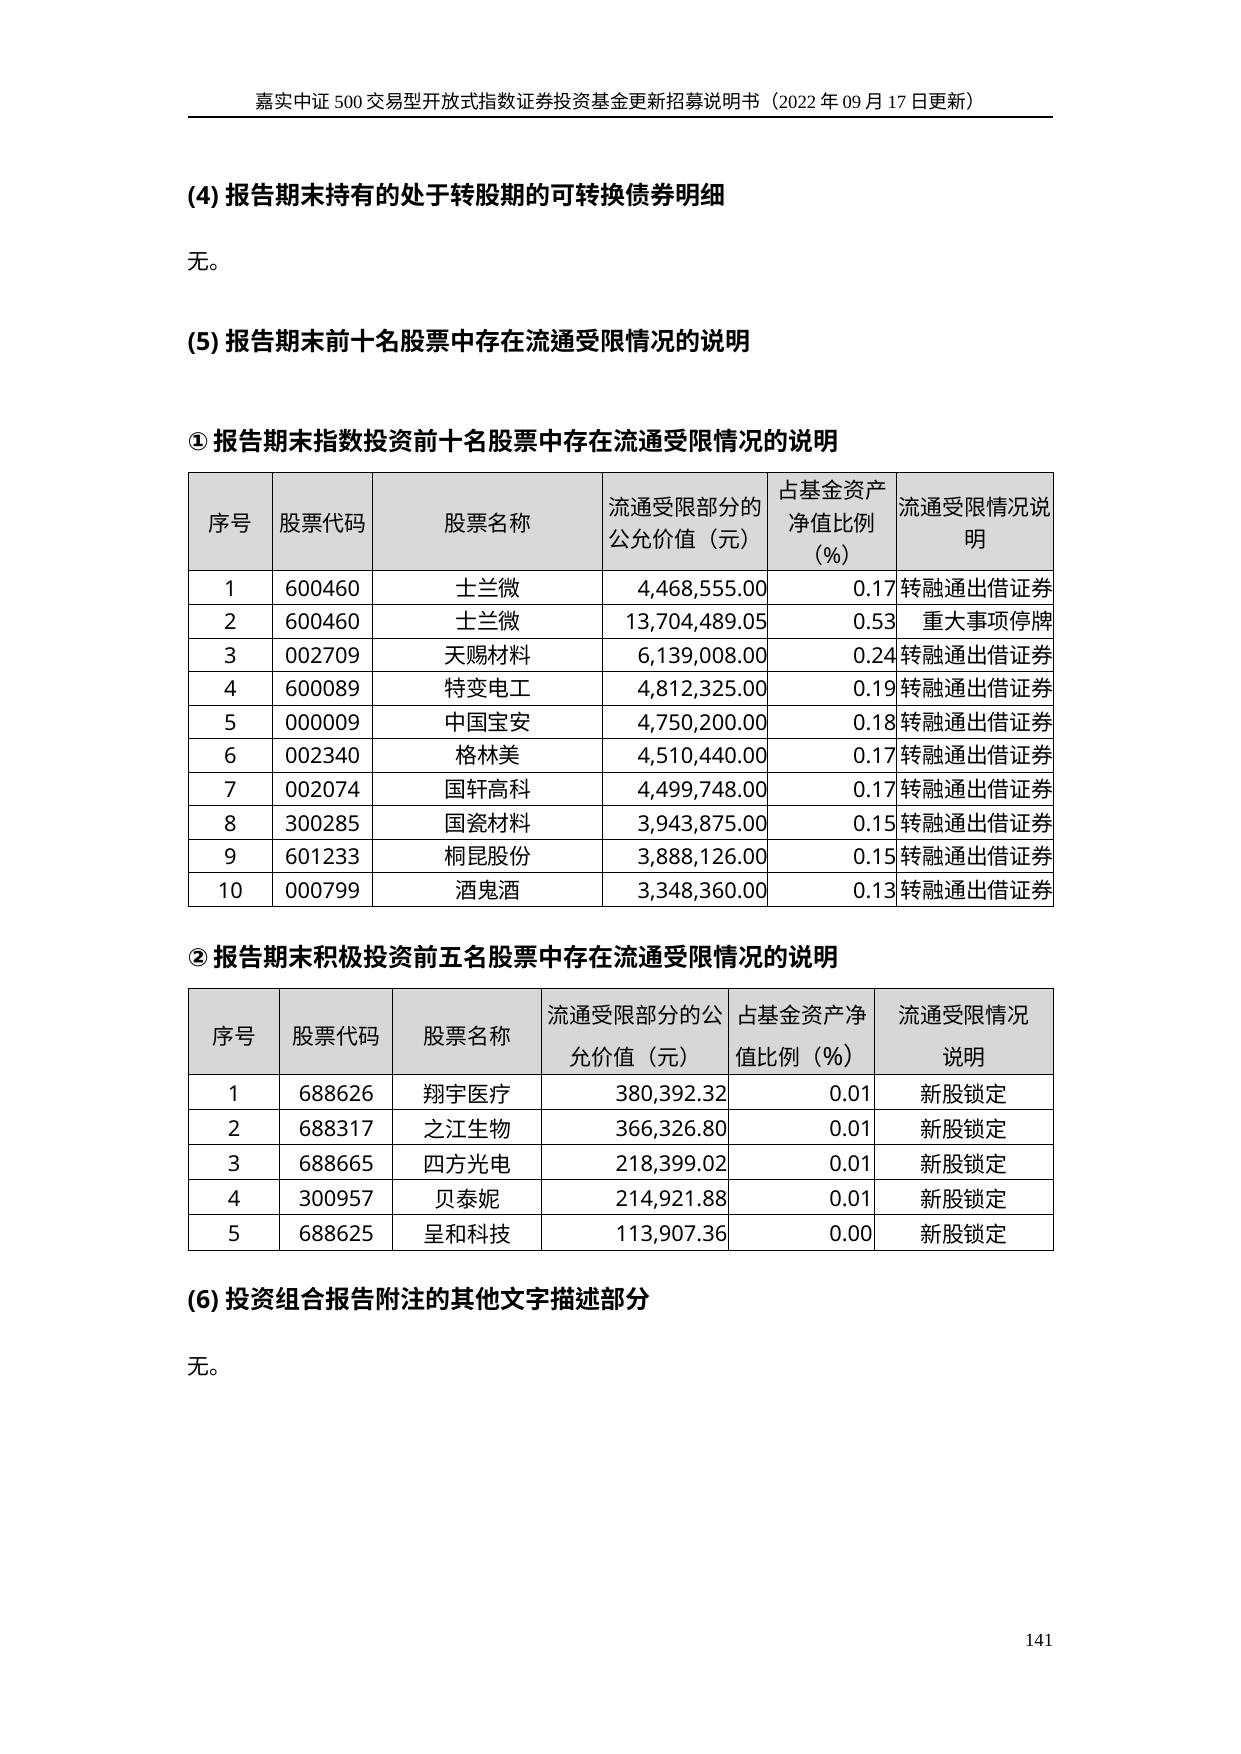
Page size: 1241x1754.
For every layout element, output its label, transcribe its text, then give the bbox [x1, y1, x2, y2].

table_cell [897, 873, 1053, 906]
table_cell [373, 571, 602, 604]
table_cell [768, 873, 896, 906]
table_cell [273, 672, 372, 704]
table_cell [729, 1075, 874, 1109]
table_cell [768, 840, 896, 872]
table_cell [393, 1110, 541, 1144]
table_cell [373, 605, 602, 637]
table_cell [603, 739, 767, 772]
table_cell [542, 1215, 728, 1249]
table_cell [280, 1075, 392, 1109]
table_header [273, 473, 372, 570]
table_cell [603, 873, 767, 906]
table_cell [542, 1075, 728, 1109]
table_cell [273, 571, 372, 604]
text 无。 [187, 244, 1053, 276]
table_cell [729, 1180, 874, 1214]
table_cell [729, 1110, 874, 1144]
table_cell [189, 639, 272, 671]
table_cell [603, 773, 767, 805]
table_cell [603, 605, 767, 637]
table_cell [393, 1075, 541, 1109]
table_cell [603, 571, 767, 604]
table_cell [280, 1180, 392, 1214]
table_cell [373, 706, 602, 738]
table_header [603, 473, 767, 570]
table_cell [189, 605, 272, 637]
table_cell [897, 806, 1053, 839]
title ②报告期末积极投资前五名股票中存在流通受限情况的说明 [187, 923, 1053, 988]
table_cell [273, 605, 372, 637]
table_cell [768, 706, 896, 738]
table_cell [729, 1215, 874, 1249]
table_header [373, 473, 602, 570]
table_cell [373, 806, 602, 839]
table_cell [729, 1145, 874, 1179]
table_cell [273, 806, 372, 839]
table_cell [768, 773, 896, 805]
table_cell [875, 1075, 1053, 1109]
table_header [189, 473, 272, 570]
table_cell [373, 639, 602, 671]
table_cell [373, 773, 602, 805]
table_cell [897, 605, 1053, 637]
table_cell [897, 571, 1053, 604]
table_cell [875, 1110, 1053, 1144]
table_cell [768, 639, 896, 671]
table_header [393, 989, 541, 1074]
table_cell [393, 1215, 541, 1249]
title (5) 报告期末前十名股票中存在流通受限情况的说明 [187, 308, 1053, 373]
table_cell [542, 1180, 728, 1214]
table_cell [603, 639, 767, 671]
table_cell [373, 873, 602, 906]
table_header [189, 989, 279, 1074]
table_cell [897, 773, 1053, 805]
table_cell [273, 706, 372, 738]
title (6) 投资组合报告附注的其他文字描述部分 [187, 1267, 1053, 1332]
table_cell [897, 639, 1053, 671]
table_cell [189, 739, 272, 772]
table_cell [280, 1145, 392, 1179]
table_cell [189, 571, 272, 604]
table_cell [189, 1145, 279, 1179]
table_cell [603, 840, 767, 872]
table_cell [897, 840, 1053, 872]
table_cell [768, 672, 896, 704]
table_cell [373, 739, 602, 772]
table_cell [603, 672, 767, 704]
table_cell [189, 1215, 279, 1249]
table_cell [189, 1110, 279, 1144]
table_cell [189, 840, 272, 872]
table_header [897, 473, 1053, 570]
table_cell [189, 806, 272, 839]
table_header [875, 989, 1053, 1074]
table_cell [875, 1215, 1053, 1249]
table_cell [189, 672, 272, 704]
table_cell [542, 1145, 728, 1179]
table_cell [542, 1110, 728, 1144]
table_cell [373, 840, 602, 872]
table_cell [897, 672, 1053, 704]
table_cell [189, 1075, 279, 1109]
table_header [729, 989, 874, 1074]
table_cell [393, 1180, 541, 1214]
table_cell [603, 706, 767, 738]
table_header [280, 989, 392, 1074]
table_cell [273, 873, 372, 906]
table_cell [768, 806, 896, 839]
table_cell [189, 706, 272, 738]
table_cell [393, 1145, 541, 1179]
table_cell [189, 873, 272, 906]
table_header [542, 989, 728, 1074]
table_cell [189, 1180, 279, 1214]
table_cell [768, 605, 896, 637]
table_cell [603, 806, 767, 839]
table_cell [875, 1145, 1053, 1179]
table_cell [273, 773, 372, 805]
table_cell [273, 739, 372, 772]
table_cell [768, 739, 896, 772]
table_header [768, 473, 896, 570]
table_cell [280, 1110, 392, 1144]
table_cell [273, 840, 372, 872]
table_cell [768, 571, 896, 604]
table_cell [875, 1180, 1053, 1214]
title (4) 报告期末持有的处于转股期的可转换债券明细 [187, 162, 1053, 227]
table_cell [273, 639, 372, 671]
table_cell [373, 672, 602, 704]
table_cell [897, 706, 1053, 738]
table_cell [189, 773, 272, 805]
title ①报告期末指数投资前十名股票中存在流通受限情况的说明 [187, 407, 1053, 472]
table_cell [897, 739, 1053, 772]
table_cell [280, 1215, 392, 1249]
text 无。 [187, 1349, 1053, 1381]
